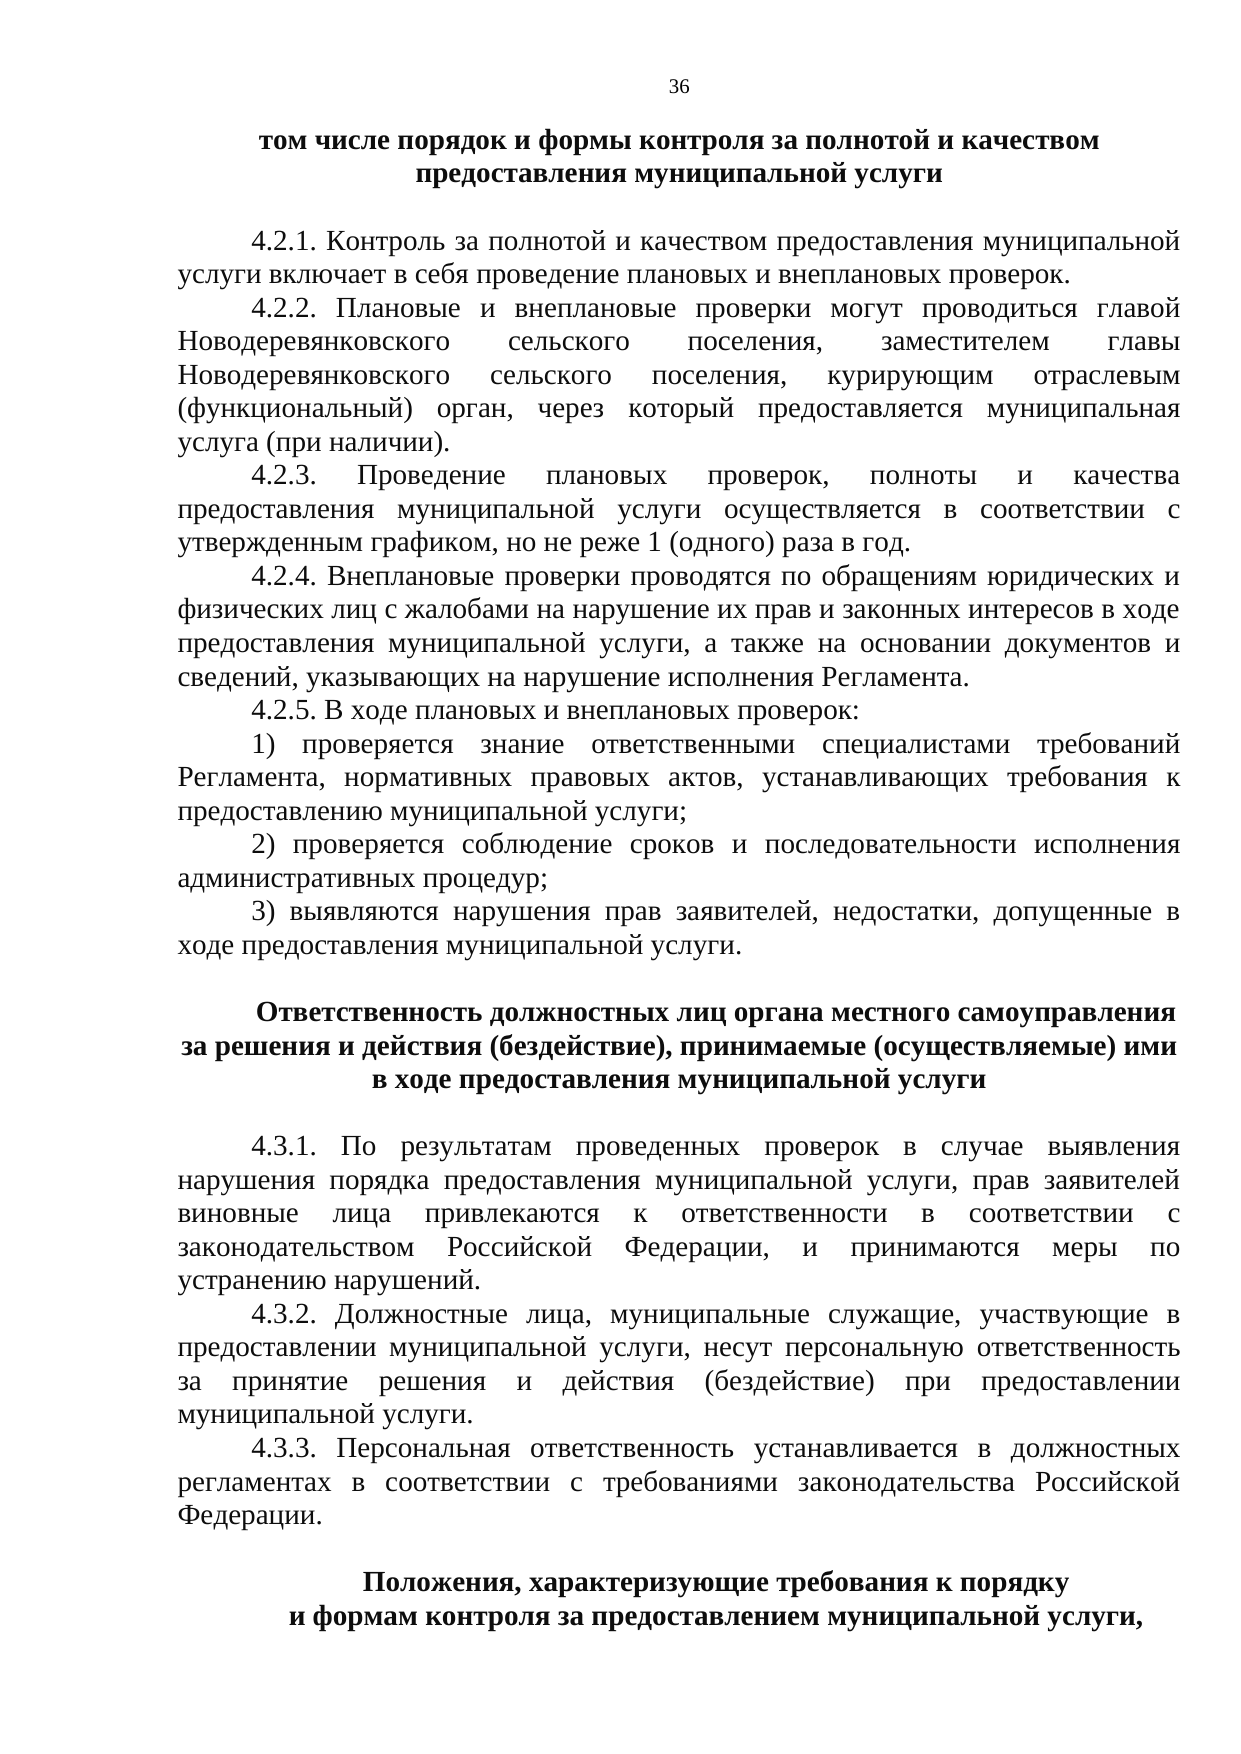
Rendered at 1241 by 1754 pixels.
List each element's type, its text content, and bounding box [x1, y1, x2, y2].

text и формам контроля за предоставлением муниципальной услуги, [177, 1598, 1181, 1631]
text 4.2.3. Проведение плановых проверок, полноты и качества предоставления муниципальной услуги осуществляется в соответствии с утвержденным графиком, но не реже 1 (одного) раза в год. [177, 457, 1181, 558]
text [177, 122, 1181, 189]
text 4.3.1. По результатам проведенных проверок в случае выявления нарушения порядка предоставления муниципальной услуги, прав заявителей виновные лица привлекаются к ответственности в соответствии с законодательством Российской Федерации, и принимаются меры по устранению нарушений. [177, 1128, 1181, 1296]
text 1) проверяется знание ответственными специалистами требований Регламента, нормативных правовых актов, устанавливающих требования к предоставлению муниципальной услуги; [177, 726, 1181, 826]
text 3) выявляются нарушения прав заявителей, недостатки, допущенные в ходе предоставления муниципальной услуги. [177, 893, 1181, 961]
text Ответственность должностных лиц органа местного самоуправления за решения и действия (бездействие), принимаемые (осуществляемые) ими в ходе предоставления муниципальной услуги [177, 994, 1181, 1095]
text 4.2.1. Контроль за полнотой и качеством предоставления муниципальной услуги включает в себя проведение плановых и внеплановых проверок. [177, 223, 1181, 290]
text 2) проверяется соблюдение сроков и последовательности исполнения административных процедур; [177, 826, 1181, 893]
text 4.2.2. Плановые и внеплановые проверки могут проводиться главой Новодеревянковского сельского поселения, заместителем главы Новодеревянковского сельского поселения, курирующим отраслевым (функциональный) орган, через который предоставляется муниципальная услуга (при наличии). [177, 290, 1181, 457]
text 4.3.2. Должностные лица, муниципальные служащие, участвующие в предоставлении муниципальной услуги, несут персональную ответственность за принятие решения и действия (бездействие) при предоставлении муниципальной услуги. [177, 1296, 1181, 1430]
text 4.2.4. Внеплановые проверки проводятся по обращениям юридических и физических лиц с жалобами на нарушение их прав и законных интересов в ходе предоставления муниципальной услуги, а также на основании документов и сведений, указывающих на нарушение исполнения Регламента. [177, 558, 1181, 692]
text Положения, характеризующие требования к порядку [177, 1564, 1181, 1598]
text 4.3.3. Персональная ответственность устанавливается в должностных регламентах в соответствии с требованиями законодательства Российской Федерации. [177, 1430, 1181, 1531]
text 4.2.5. В ходе плановых и внеплановых проверок: [177, 692, 1181, 726]
